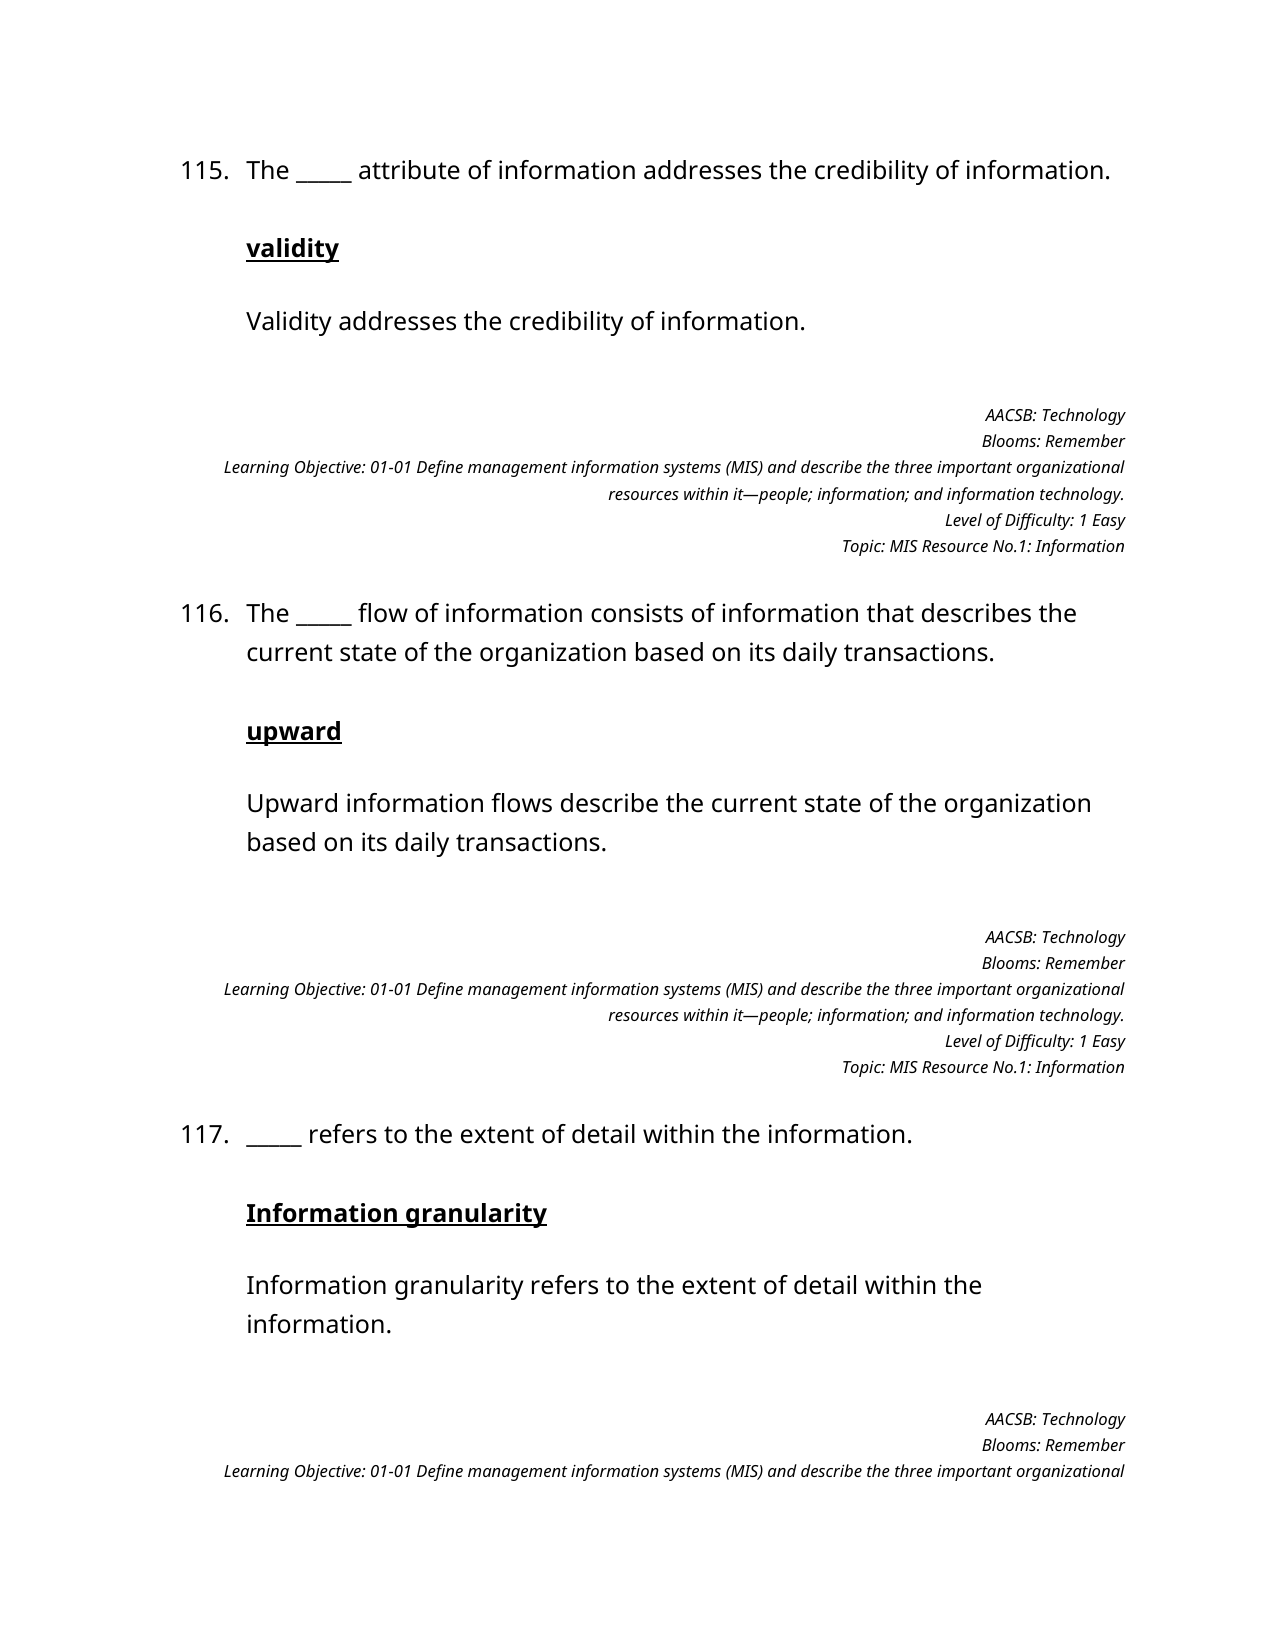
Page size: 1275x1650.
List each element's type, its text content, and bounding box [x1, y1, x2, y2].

table_header The _____ flow of information consists of information that describes the current state of the organization based on its daily transactions. upward Upward information flows describe the current state of the organization based on its daily transactions. [246, 596, 1125, 896]
table_header 117. [180, 1117, 246, 1378]
table_header _____ refers to the extent of detail within the information. Information granularity Information granularity refers to the extent of detail within the information. [246, 1117, 1125, 1378]
table_header 116. [180, 596, 246, 896]
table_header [180, 1407, 1125, 1482]
table_header 115. [180, 153, 246, 375]
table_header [180, 404, 1125, 593]
table_header The _____ attribute of information addresses the credibility of information. validity Validity addresses the credibility of information. [246, 153, 1125, 375]
